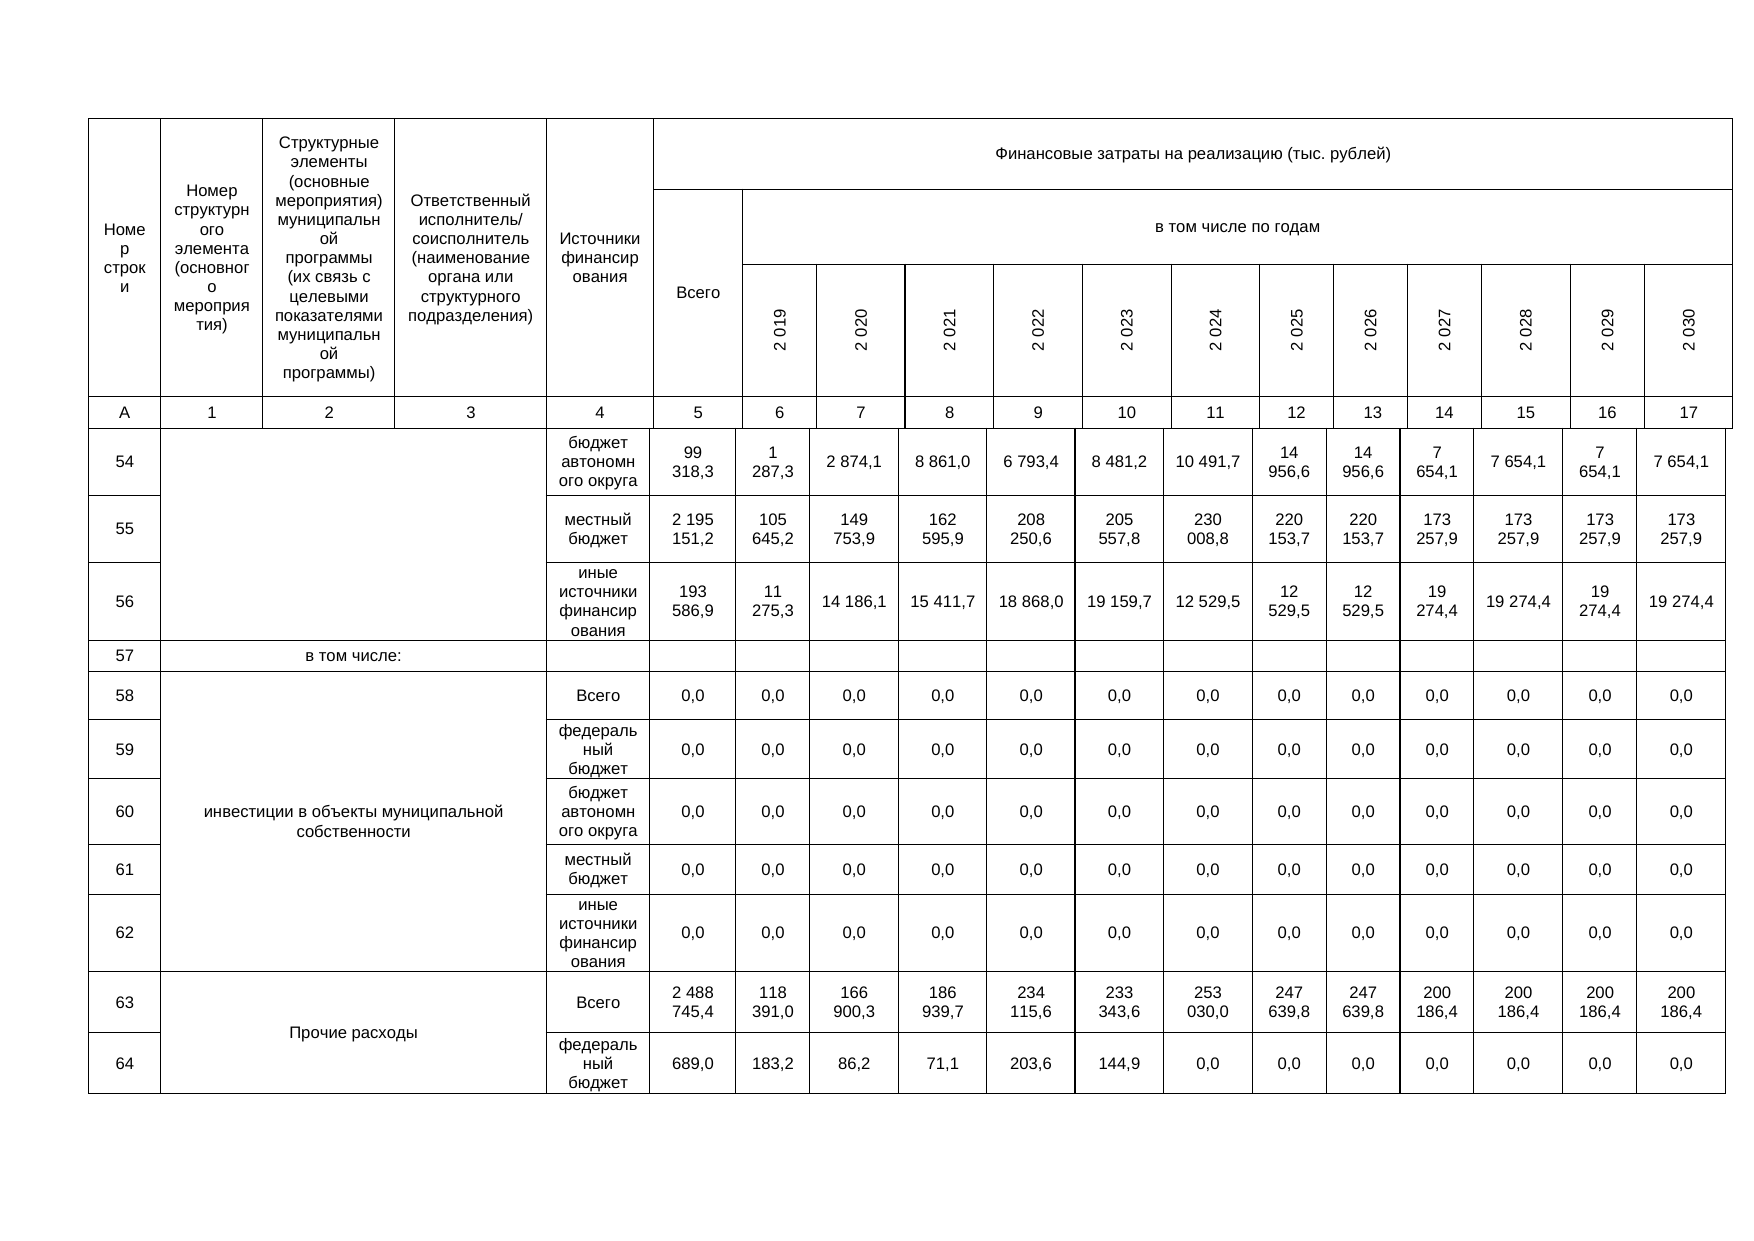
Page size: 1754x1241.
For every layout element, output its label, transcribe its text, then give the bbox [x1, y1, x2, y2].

table_cell 6 793,4 [987, 429, 1074, 495]
table_cell 193 586,9 [650, 563, 735, 639]
table_cell 54 [89, 429, 160, 495]
table_cell [1401, 641, 1473, 671]
table_cell федеральный бюджет [547, 720, 649, 778]
table_cell 12 529,5 [1327, 563, 1399, 639]
table_cell 2 028 [1482, 265, 1570, 396]
table_cell 0,0 [1253, 895, 1326, 971]
table_cell 0,0 [987, 779, 1074, 843]
table_cell 12 529,5 [1253, 563, 1326, 639]
table_cell 0,0 [1164, 845, 1252, 893]
table_cell 0,0 [810, 895, 898, 971]
table_cell 0,0 [899, 779, 986, 843]
table_cell 14 [1408, 397, 1481, 427]
table_cell иные источники финансирования [547, 895, 649, 971]
table_cell 0,0 [1076, 672, 1163, 719]
table_cell 0,0 [899, 895, 986, 971]
table_cell 1 [161, 397, 262, 427]
table_cell 64 [89, 1033, 160, 1093]
table_cell 0,0 [987, 720, 1074, 778]
table_cell 2 022 [994, 265, 1082, 396]
table_cell 2 026 [1334, 265, 1407, 396]
table_cell 0,0 [987, 895, 1074, 971]
table_cell 14 956,6 [1253, 429, 1326, 495]
table_cell 1 287,3 [736, 429, 809, 495]
table_cell 0,0 [810, 672, 898, 719]
table_cell [1164, 641, 1252, 671]
table_cell 0,0 [650, 720, 735, 778]
table_cell 0,0 [1327, 1033, 1399, 1093]
table_cell 233 343,6 [1076, 972, 1163, 1032]
table_cell Прочие расходы [161, 972, 546, 1093]
table_cell 4 [547, 397, 653, 427]
table_cell 71,1 [899, 1033, 986, 1093]
table_cell 15 411,7 [899, 563, 986, 639]
table_cell 0,0 [1076, 895, 1163, 971]
table_cell бюджет автономного округа [547, 429, 649, 495]
table_cell [899, 641, 986, 671]
table_cell 0,0 [1253, 779, 1326, 843]
table_cell 0,0 [650, 895, 735, 971]
table_cell 2 [263, 397, 394, 427]
table_cell 200 186,4 [1474, 972, 1562, 1032]
table_cell 253 030,0 [1164, 972, 1252, 1032]
table_cell 7 654,1 [1401, 429, 1473, 495]
table_cell 0,0 [1164, 672, 1252, 719]
table_cell [547, 641, 649, 671]
table_cell 18 868,0 [987, 563, 1074, 639]
table_cell 0,0 [1253, 720, 1326, 778]
table_cell 200 186,4 [1401, 972, 1473, 1032]
table_cell 0,0 [810, 720, 898, 778]
table_cell 0,0 [1164, 720, 1252, 778]
table_cell 8 481,2 [1076, 429, 1163, 495]
table_cell 0,0 [736, 779, 809, 843]
table_cell [1253, 641, 1326, 671]
table_cell 0,0 [1327, 720, 1399, 778]
table_cell 200 186,4 [1637, 972, 1725, 1032]
table_cell 0,0 [1474, 895, 1562, 971]
table_cell 62 [89, 895, 160, 971]
table_cell 17 [1645, 397, 1732, 427]
table_cell 0,0 [899, 720, 986, 778]
table_cell 0,0 [1401, 1033, 1473, 1093]
table_cell 183,2 [736, 1033, 809, 1093]
table_cell 0,0 [650, 779, 735, 843]
table_cell 0,0 [736, 720, 809, 778]
table_cell 60 [89, 779, 160, 843]
table_cell 7 654,1 [1474, 429, 1562, 495]
table_cell 0,0 [987, 672, 1074, 719]
table_cell 105 645,2 [736, 496, 809, 562]
table_cell 689,0 [650, 1033, 735, 1093]
table_cell местный бюджет [547, 496, 649, 562]
table_cell 8 861,0 [899, 429, 986, 495]
table_cell 19 274,4 [1474, 563, 1562, 639]
table_cell 2 025 [1260, 265, 1333, 396]
table_cell 2 488 745,4 [650, 972, 735, 1032]
table_cell 0,0 [1164, 895, 1252, 971]
table_cell 0,0 [1401, 845, 1473, 893]
table_cell 0,0 [1474, 672, 1562, 719]
table_cell 63 [89, 972, 160, 1032]
table_cell 0,0 [1164, 1033, 1252, 1093]
table_cell [736, 641, 809, 671]
table_cell 0,0 [1474, 1033, 1562, 1093]
table_cell 205 557,8 [1076, 496, 1163, 562]
table_cell 0,0 [1253, 1033, 1326, 1093]
table_cell 59 [89, 720, 160, 778]
table_cell 19 274,4 [1637, 563, 1725, 639]
table_cell 0,0 [1474, 720, 1562, 778]
table_cell 0,0 [810, 779, 898, 843]
table_cell А [89, 397, 160, 427]
table_cell бюджет автономного округа [547, 779, 649, 843]
table_cell 173 257,9 [1401, 496, 1473, 562]
table_cell 247 639,8 [1327, 972, 1399, 1032]
table_cell 173 257,9 [1474, 496, 1562, 562]
table_cell 11 275,3 [736, 563, 809, 639]
table_cell 173 257,9 [1637, 496, 1725, 562]
table_cell 13 [1334, 397, 1407, 427]
table_cell 7 [817, 397, 904, 427]
table_cell иные источники финансирования [547, 563, 649, 639]
table_cell 0,0 [899, 845, 986, 893]
table_cell 9 [994, 397, 1082, 427]
table_cell 247 639,8 [1253, 972, 1326, 1032]
table_cell 0,0 [1076, 845, 1163, 893]
table_cell 0,0 [1637, 895, 1725, 971]
table_cell 0,0 [1327, 779, 1399, 843]
table_cell 0,0 [736, 845, 809, 893]
table_header Номер структурного элемента (основного мероприятия) [161, 119, 262, 396]
table_cell 162 595,9 [899, 496, 986, 562]
table_cell в том числе по годам [743, 190, 1732, 263]
table_cell 0,0 [1563, 845, 1636, 893]
table_cell 186 939,7 [899, 972, 986, 1032]
table_cell Всего [547, 672, 649, 719]
table_cell [650, 641, 735, 671]
table_cell 58 [89, 672, 160, 719]
table_cell 2 021 [906, 265, 993, 396]
table_cell 19 274,4 [1401, 563, 1473, 639]
table_cell 0,0 [1164, 779, 1252, 843]
table_cell [987, 641, 1074, 671]
table_cell 0,0 [987, 845, 1074, 893]
table_cell [1563, 641, 1636, 671]
table_cell 0,0 [1563, 1033, 1636, 1093]
table_cell 11 [1172, 397, 1259, 427]
table_cell Всего [654, 190, 742, 396]
table_cell 99 318,3 [650, 429, 735, 495]
table_cell [810, 641, 898, 671]
table_cell 0,0 [1637, 1033, 1725, 1093]
table_cell [1327, 641, 1399, 671]
table_cell 149 753,9 [810, 496, 898, 562]
table_cell 2 020 [817, 265, 904, 396]
table_cell 0,0 [1563, 779, 1636, 843]
table_cell 0,0 [1327, 895, 1399, 971]
table_header Ответственный исполнитель/ соисполнитель (наименование органа или структурного подразделения) [395, 119, 546, 396]
table_cell 0,0 [650, 845, 735, 893]
table_cell 7 654,1 [1563, 429, 1636, 495]
table_cell 0,0 [1327, 672, 1399, 719]
table_cell 0,0 [650, 672, 735, 719]
table_cell 0,0 [1637, 779, 1725, 843]
table_cell в том числе: [161, 641, 546, 671]
table_cell 14 956,6 [1327, 429, 1399, 495]
table_cell 10 491,7 [1164, 429, 1252, 495]
table_cell 173 257,9 [1563, 496, 1636, 562]
table_cell 118 391,0 [736, 972, 809, 1032]
table_cell 0,0 [1563, 895, 1636, 971]
table_cell 0,0 [1563, 720, 1636, 778]
table_cell инвестиции в объекты муниципальной собственности [161, 672, 546, 971]
table_cell 0,0 [1563, 672, 1636, 719]
table_cell 0,0 [1253, 672, 1326, 719]
table_header Структурные элементы (основные мероприятия) муниципальной программы (их связь с целевыми показателями муниципальной программы) [263, 119, 394, 396]
table_cell 3 [395, 397, 546, 427]
table_cell 2 874,1 [810, 429, 898, 495]
table_cell 2 019 [743, 265, 816, 396]
table_cell 8 [906, 397, 993, 427]
table_cell 0,0 [1401, 672, 1473, 719]
table_cell федеральный бюджет [547, 1033, 649, 1093]
table_cell [1637, 641, 1725, 671]
table_cell 234 115,6 [987, 972, 1074, 1032]
table_cell [1076, 641, 1163, 671]
table_cell 0,0 [1474, 845, 1562, 893]
table_cell 5 [654, 397, 742, 427]
table_cell 0,0 [899, 672, 986, 719]
table_cell 19 159,7 [1076, 563, 1163, 639]
table_cell 0,0 [1401, 720, 1473, 778]
table_cell 61 [89, 845, 160, 893]
table_cell 166 900,3 [810, 972, 898, 1032]
table_cell 2 023 [1083, 265, 1171, 396]
table_cell 230 008,8 [1164, 496, 1252, 562]
table_cell Всего [547, 972, 649, 1032]
table_cell 19 274,4 [1563, 563, 1636, 639]
table_cell 2 024 [1172, 265, 1259, 396]
table_cell 208 250,6 [987, 496, 1074, 562]
table_cell 12 529,5 [1164, 563, 1252, 639]
table_header Финансовые затраты на реализацию (тыс. рублей) [654, 119, 1732, 188]
table_header Номер строки [89, 119, 160, 396]
table_cell 55 [89, 496, 160, 562]
table_cell 12 [1260, 397, 1333, 427]
table_cell 220 153,7 [1327, 496, 1399, 562]
table_cell 2 195 151,2 [650, 496, 735, 562]
table_cell 2 027 [1408, 265, 1481, 396]
table_cell 144,9 [1076, 1033, 1163, 1093]
table_cell 6 [743, 397, 816, 427]
table_cell 0,0 [1401, 895, 1473, 971]
table_cell 0,0 [1253, 845, 1326, 893]
table_cell 0,0 [810, 845, 898, 893]
table_cell 0,0 [1637, 672, 1725, 719]
table_cell 2 030 [1645, 265, 1732, 396]
table_cell 56 [89, 563, 160, 639]
table_cell 0,0 [1076, 720, 1163, 778]
table_cell 220 153,7 [1253, 496, 1326, 562]
table_header Источники финансирования [547, 119, 653, 396]
table_cell 0,0 [1401, 779, 1473, 843]
table_cell местный бюджет [547, 845, 649, 893]
table_cell 0,0 [736, 672, 809, 719]
table_cell 86,2 [810, 1033, 898, 1093]
table_cell 0,0 [736, 895, 809, 971]
table_cell 0,0 [1327, 845, 1399, 893]
table_cell 0,0 [1474, 779, 1562, 843]
table_cell 14 186,1 [810, 563, 898, 639]
table_cell 2 029 [1571, 265, 1644, 396]
table_cell 16 [1571, 397, 1644, 427]
table_cell 15 [1482, 397, 1570, 427]
table_cell 0,0 [1076, 779, 1163, 843]
table_cell 203,6 [987, 1033, 1074, 1093]
table_cell 7 654,1 [1637, 429, 1725, 495]
table_cell 0,0 [1637, 845, 1725, 893]
table_cell 10 [1083, 397, 1171, 427]
table_cell 57 [89, 641, 160, 671]
table_cell [1474, 641, 1562, 671]
table_cell 200 186,4 [1563, 972, 1636, 1032]
table_cell 0,0 [1637, 720, 1725, 778]
